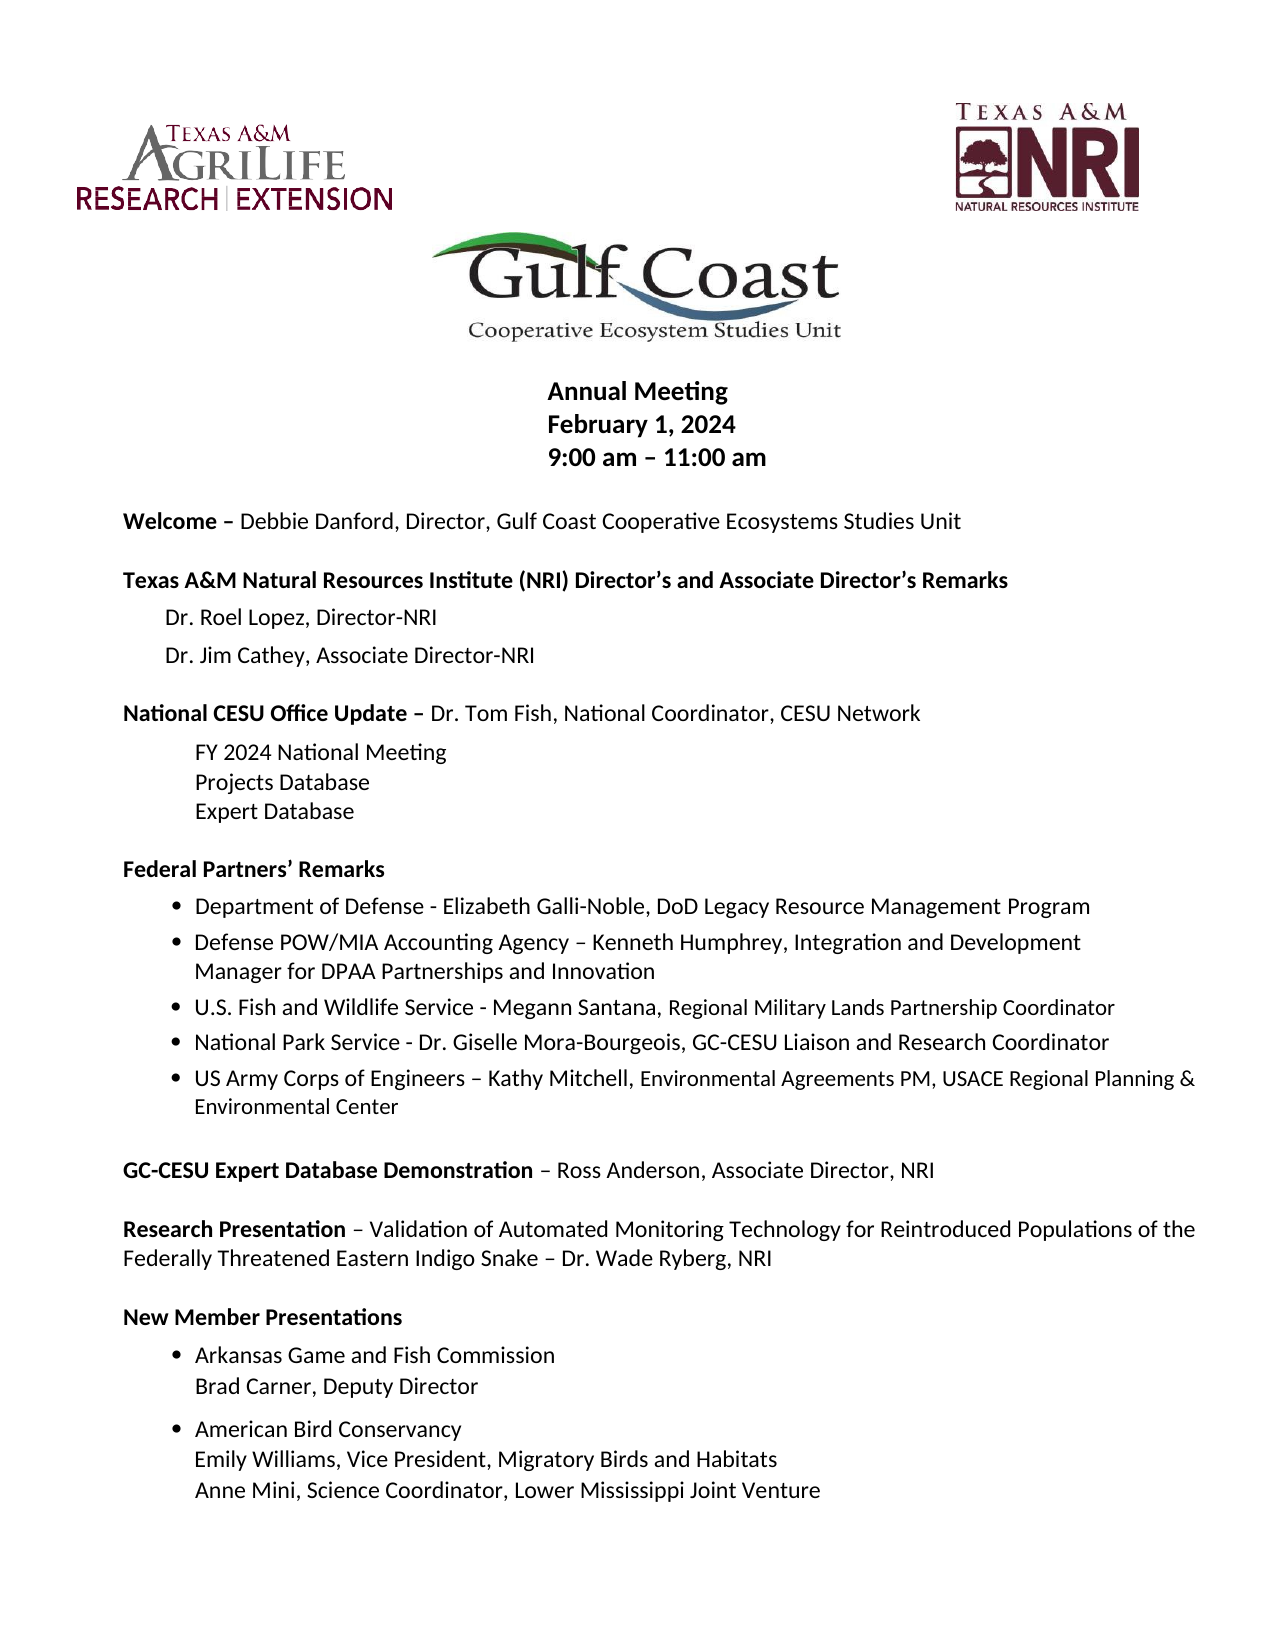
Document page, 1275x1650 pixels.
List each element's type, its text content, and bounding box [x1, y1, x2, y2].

subtitle New Member Presentations [123, 1302, 1210, 1331]
subtitle Texas A&M Natural Resources Institute (NRI) Director’s and Associate Director’s Remarks [123, 565, 1210, 594]
list Brad Carner, Deputy Director [195, 1370, 951, 1400]
list US Army Corps of Engineers – Kathy Mitchell, Environmental Agreements PM, USACE Regional Planning & Environmental Center [172, 1063, 1210, 1120]
subtitle 9:00 am – 11:00 am [454, 440, 822, 473]
text Dr. Roel Lopez, Director-NRI [165, 602, 1210, 632]
text Research Presentation – Validation of Automated Monitoring Technology for Reintroduced Populations of the Federally Threatened Eastern Indigo Snake – Dr. Wade Ryberg, NRI [123, 1214, 1210, 1272]
list Department of Defense - Elizabeth Galli-Noble, DoD Legacy Resource Management Program [172, 890, 1210, 921]
list FY 2024 National Meeting [195, 736, 1210, 767]
text Dr. Jim Cathey, Associate Director-NRI [165, 640, 1210, 669]
text Welcome – Debbie Danford, Director, Gulf Coast Cooperative Ecosystems Studies Unit [123, 506, 1210, 536]
list Projects Database [195, 767, 1210, 796]
picture [77, 124, 392, 211]
subtitle Federal Partners’ Remarks [123, 854, 1210, 884]
list Expert Database [195, 796, 1210, 825]
text GC-CESU Expert Database Demonstration – Ross Anderson, Associate Director, NRI [123, 1155, 1210, 1185]
list Defense POW/MIA Accounting Agency – Kenneth Humphrey, Integration and Development Manager for DPAA Partnerships and Innovation [172, 927, 1113, 985]
picture [955, 103, 1139, 211]
subtitle Annual Meeting [454, 374, 822, 407]
list American Bird Conservancy [172, 1413, 951, 1443]
text National CESU Office Update – Dr. Tom Fish, National Coordinator, CESU Network [123, 698, 1210, 728]
list Emily Williams, Vice President, Migratory Birds and Habitats [194, 1443, 951, 1474]
list Anne Mini, Science Coordinator, Lower Mississippi Joint Venture [195, 1474, 951, 1504]
picture [432, 232, 841, 342]
subtitle February 1, 2024 [454, 407, 822, 440]
list U.S. Fish and Wildlife Service - Megann Santana, Regional Military Lands Partnership Coordinator [172, 992, 1210, 1021]
list National Park Service - Dr. Giselle Mora-Bourgeois, GC-CESU Liaison and Research Coordinator [172, 1027, 1210, 1056]
list Arkansas Game and Fish Commission [172, 1339, 951, 1370]
